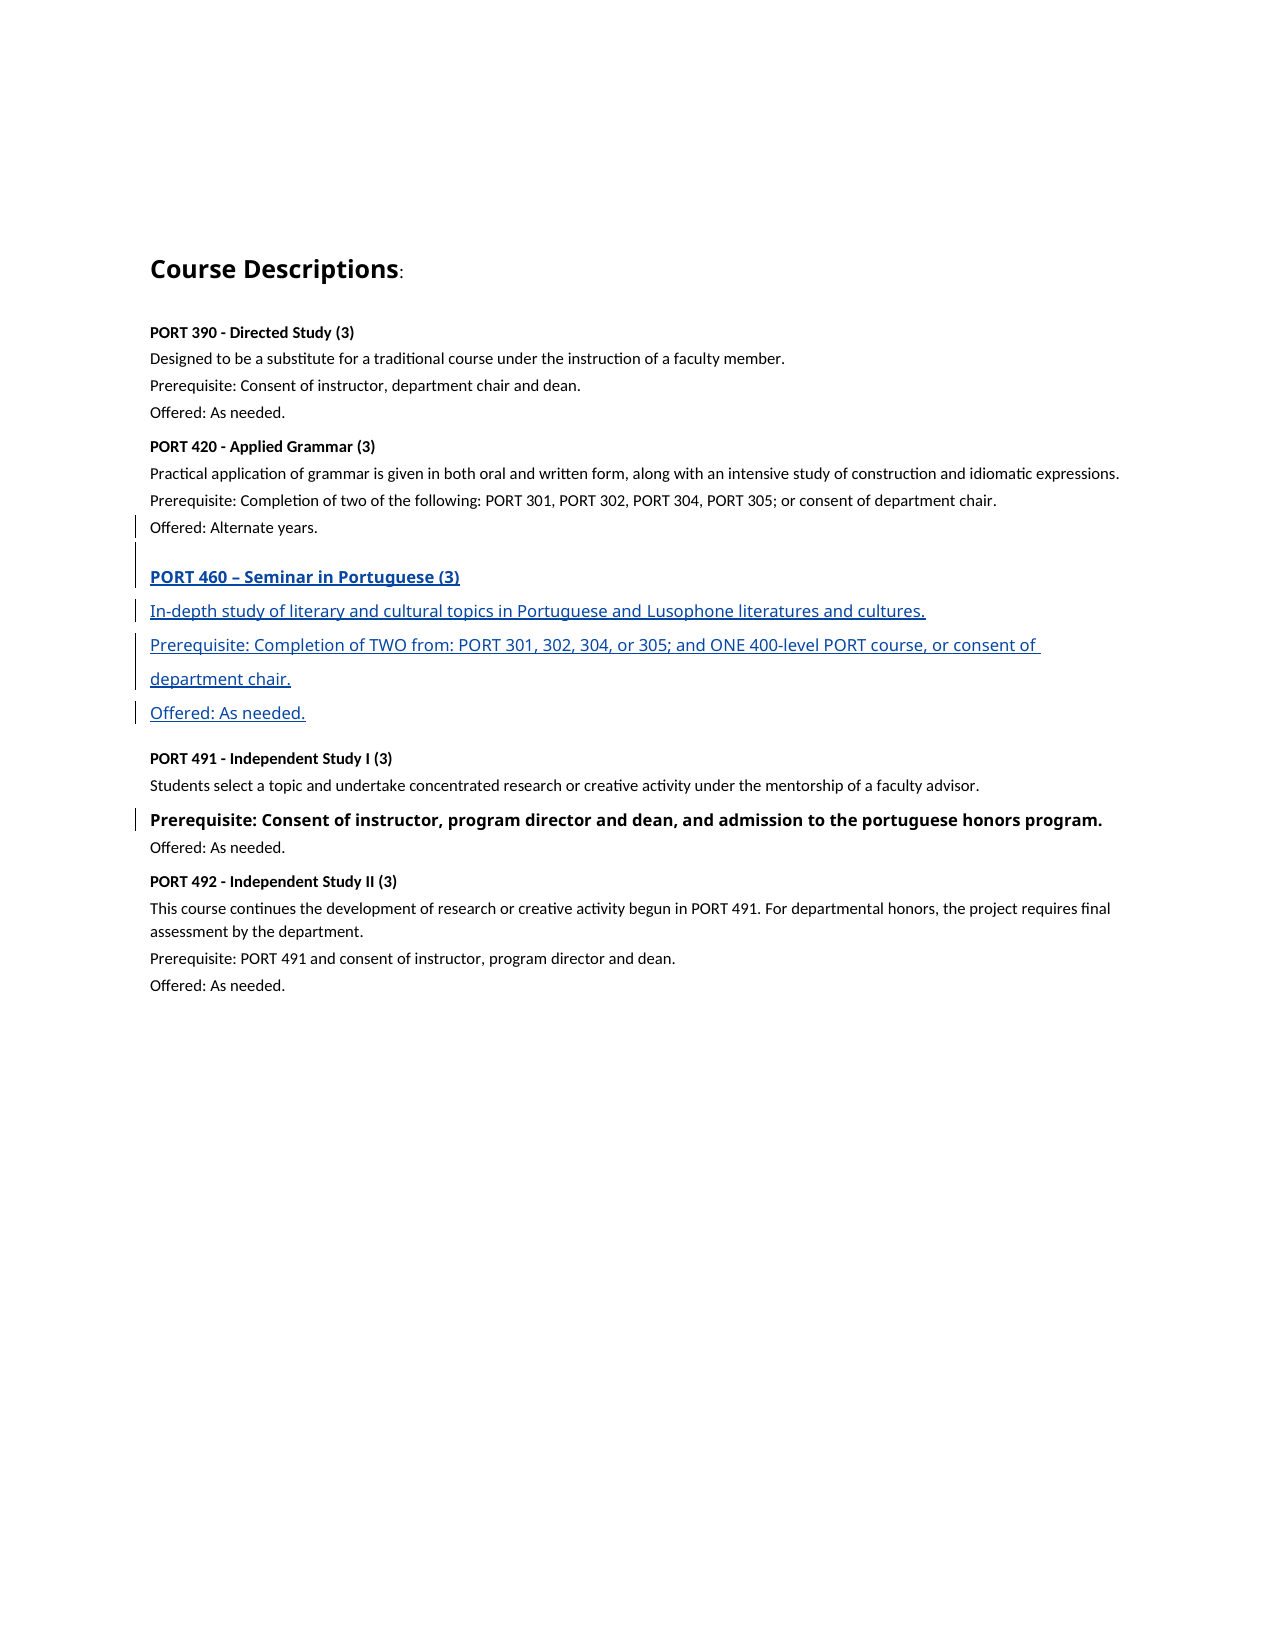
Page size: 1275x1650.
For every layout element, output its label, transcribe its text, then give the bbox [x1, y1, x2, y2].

text Offered: As needed. [150, 973, 1125, 996]
text This course continues the development of research or creative activity begun in PORT 491. For departmental honors, the project requires final assessment by the department. [150, 896, 1125, 942]
text Prerequisite: PORT 491 and consent of instructor, program director and dean. [150, 946, 1125, 969]
title Prerequisite: Consent of instructor, program director and dean, and admission to the portuguese honors program. [150, 808, 1125, 831]
text Designed to be a substitute for a traditional course under the instruction of a faculty member. [150, 346, 1125, 369]
title PORT 492 - Independent Study II (3) [150, 871, 1125, 892]
text Prerequisite: Consent of instructor, department chair and dean. [150, 373, 1125, 396]
text Prerequisite: Completion of two of the following: PORT 301, PORT 302, PORT 304, PORT 305; or consent of department chair. [150, 488, 1125, 511]
text Students select a topic and undertake concentrated research or creative activity under the mentorship of a faculty advisor. [150, 773, 1125, 796]
title PORT 390 - Directed Study (3) [150, 321, 1125, 342]
text Offered: As needed. [150, 835, 1125, 858]
text Practical application of grammar is given in both oral and written form, along with an intensive study of construction and idiomatic expressions. [150, 461, 1125, 484]
title PORT 491 - Independent Study I (3) [150, 748, 1125, 769]
text Offered: Alternate years. [150, 515, 1125, 538]
text Offered: As needed. [150, 401, 1125, 423]
title PORT 420 - Applied Grammar (3) [150, 436, 1125, 457]
text Course Descriptions: [150, 252, 1125, 286]
